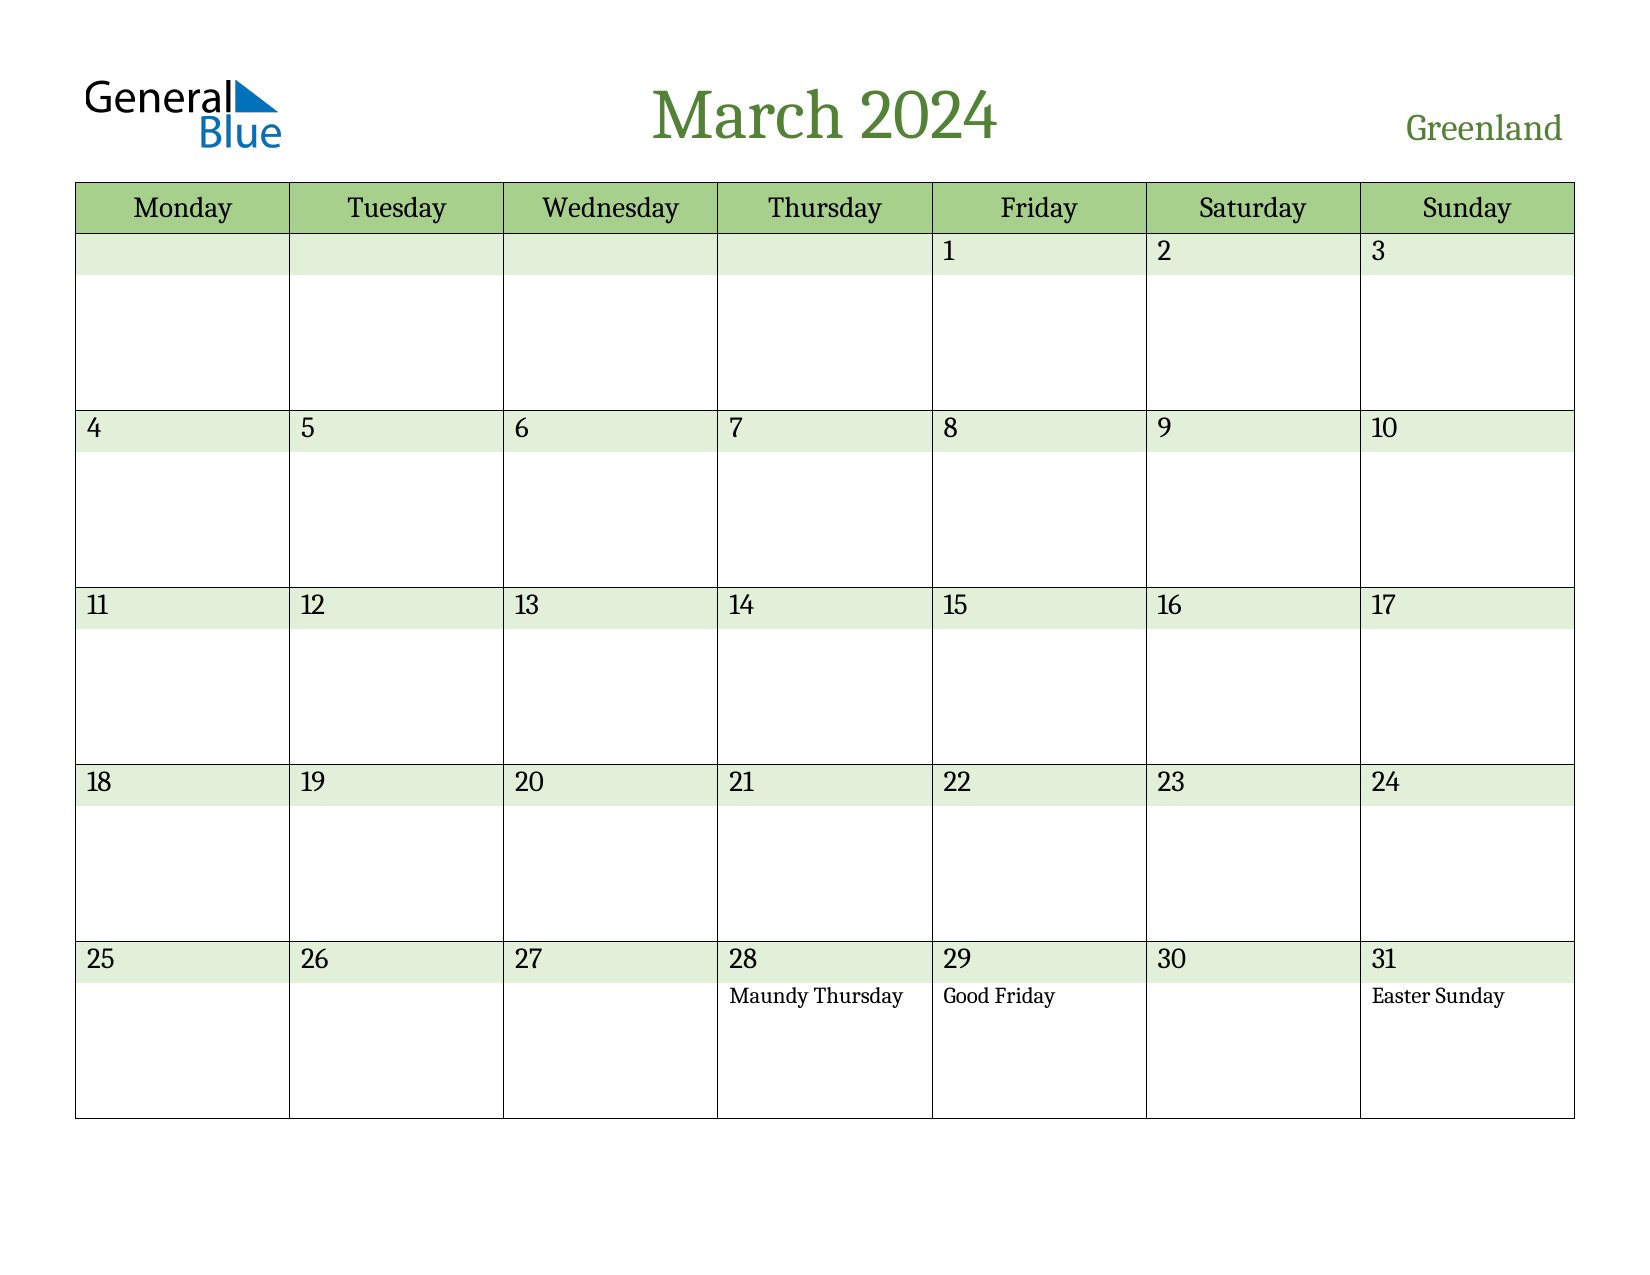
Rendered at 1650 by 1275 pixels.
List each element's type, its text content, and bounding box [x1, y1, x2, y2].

table_cell 11 [76, 588, 289, 629]
table_cell [290, 629, 503, 764]
table_cell [1147, 452, 1360, 587]
table_cell 3 [1361, 234, 1574, 275]
table_header March 2024 [504, 75, 1146, 182]
table_cell [1147, 629, 1360, 764]
table_cell 31 [1361, 942, 1574, 983]
table_cell Tuesday [290, 183, 503, 233]
table_cell [76, 806, 289, 941]
table_cell Sunday [1361, 183, 1574, 233]
table_cell 10 [1361, 411, 1574, 452]
table_cell [76, 452, 289, 587]
table_cell [290, 275, 503, 410]
table_cell [290, 452, 503, 587]
table_cell [718, 452, 932, 587]
table_cell 2 [1147, 234, 1360, 275]
table_cell Maundy Thursday [718, 983, 932, 1118]
table_cell Easter Sunday [1361, 983, 1574, 1118]
table_cell Friday [933, 183, 1146, 233]
table_cell Good Friday [933, 983, 1146, 1118]
table_cell 15 [933, 588, 1146, 629]
table_cell 21 [718, 765, 932, 806]
table_cell [933, 806, 1146, 941]
table_cell Thursday [718, 183, 932, 233]
table_cell [76, 234, 289, 275]
table_cell [718, 234, 932, 275]
table_cell 30 [1147, 942, 1360, 983]
table_cell 12 [290, 588, 503, 629]
table_cell [933, 275, 1146, 410]
table_cell [1361, 452, 1574, 587]
table_cell [504, 629, 717, 764]
table_cell [290, 234, 503, 275]
table_cell [718, 629, 932, 764]
table_cell 7 [718, 411, 932, 452]
table_cell [504, 275, 717, 410]
table_cell [1361, 806, 1574, 941]
table_cell 6 [504, 411, 717, 452]
table_cell 17 [1361, 588, 1574, 629]
table_cell [1361, 275, 1574, 410]
table_cell [76, 629, 289, 764]
table_cell [718, 275, 932, 410]
table_cell [504, 452, 717, 587]
picture [86, 80, 281, 148]
table_cell Saturday [1147, 183, 1360, 233]
table_cell 1 [933, 234, 1146, 275]
table_header [76, 75, 503, 182]
table_cell 14 [718, 588, 932, 629]
table_cell [290, 806, 503, 941]
table_cell [1147, 275, 1360, 410]
table_cell 9 [1147, 411, 1360, 452]
table_cell 13 [504, 588, 717, 629]
table_cell 28 [718, 942, 932, 983]
table_cell [933, 629, 1146, 764]
table_cell 16 [1147, 588, 1360, 629]
table_cell 4 [76, 411, 289, 452]
table_cell 20 [504, 765, 717, 806]
table_cell [76, 275, 289, 410]
table_cell [504, 234, 717, 275]
table_cell [290, 983, 503, 1118]
table_cell [933, 452, 1146, 587]
table_cell 8 [933, 411, 1146, 452]
table_cell [1147, 806, 1360, 941]
table_cell Wednesday [504, 183, 717, 233]
table_cell 24 [1361, 765, 1574, 806]
table_cell 27 [504, 942, 717, 983]
table_cell [718, 806, 932, 941]
table_header Greenland [1146, 75, 1574, 182]
table_cell [76, 983, 289, 1118]
table_cell [1361, 629, 1574, 764]
table_cell 25 [76, 942, 289, 983]
table_cell 23 [1147, 765, 1360, 806]
table_cell Monday [76, 183, 289, 233]
table_cell 18 [76, 765, 289, 806]
table_cell 5 [290, 411, 503, 452]
table_cell 22 [933, 765, 1146, 806]
table_cell 19 [290, 765, 503, 806]
table_cell [1147, 983, 1360, 1118]
table_cell [504, 806, 717, 941]
table_cell [504, 983, 717, 1118]
table_cell 29 [933, 942, 1146, 983]
table_cell 26 [290, 942, 503, 983]
